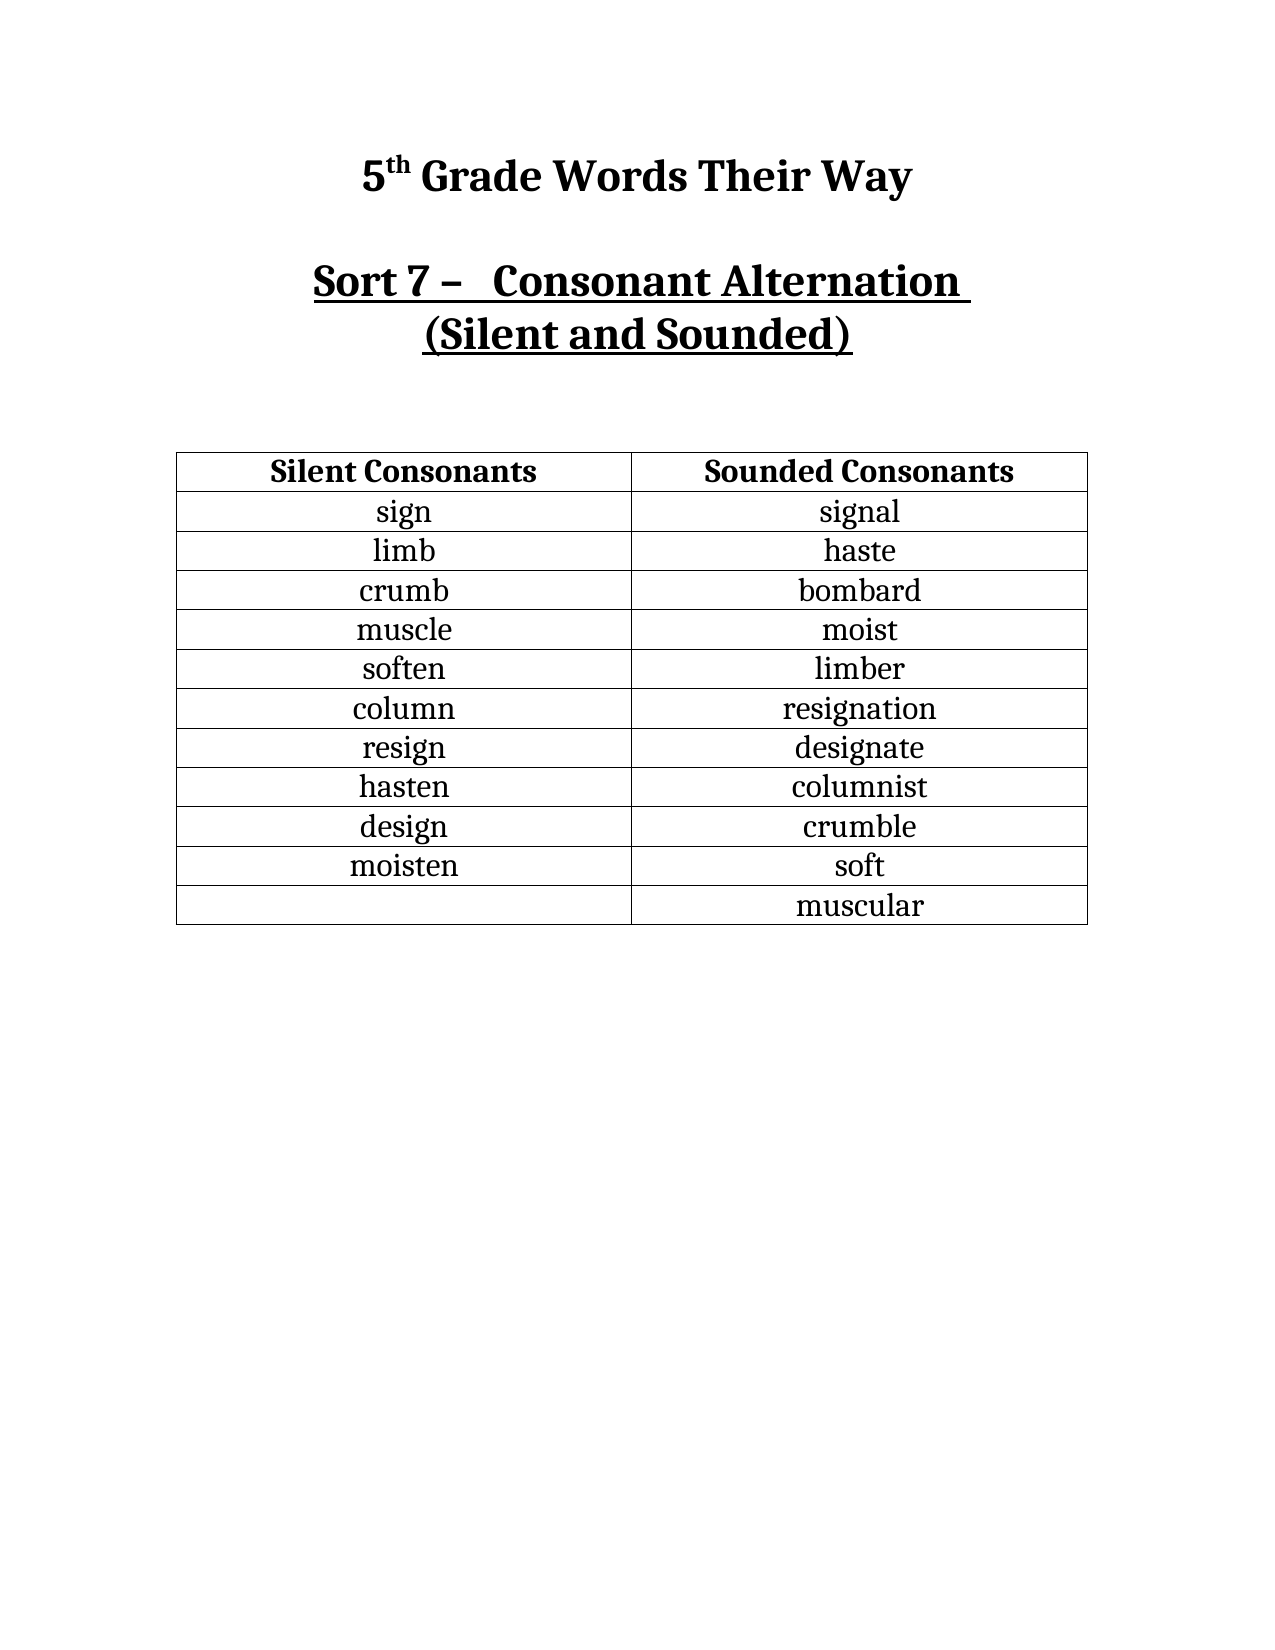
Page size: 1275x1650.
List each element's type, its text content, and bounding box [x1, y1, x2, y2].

table_cell moisten [177, 847, 631, 885]
text Sort 7 – Consonant Alternation [187, 255, 1087, 308]
table_cell sign [177, 492, 631, 531]
table_cell resign [177, 729, 631, 767]
table_cell hasten [177, 768, 631, 806]
table_cell soft [632, 847, 1087, 885]
table_cell bombard [632, 571, 1087, 609]
table_cell designate [632, 729, 1087, 767]
table_cell muscle [177, 610, 631, 649]
table_cell design [177, 807, 631, 846]
table_cell limb [177, 532, 631, 570]
table_cell columnist [632, 768, 1087, 806]
table_cell signal [632, 492, 1087, 531]
table_cell crumb [177, 571, 631, 609]
table_cell crumble [632, 807, 1087, 846]
text (Silent and Sounded) [187, 308, 1087, 361]
table_cell haste [632, 532, 1087, 570]
table_cell soften [177, 650, 631, 688]
table_cell resignation [632, 689, 1087, 727]
table_header Sounded Consonants [632, 453, 1087, 491]
table_cell [177, 886, 631, 924]
table_cell limber [632, 650, 1087, 688]
text 5th Grade Words Their Way [187, 150, 1087, 203]
table_cell muscular [632, 886, 1087, 924]
table_cell column [177, 689, 631, 727]
table_cell moist [632, 610, 1087, 649]
table_header Silent Consonants [177, 453, 631, 491]
